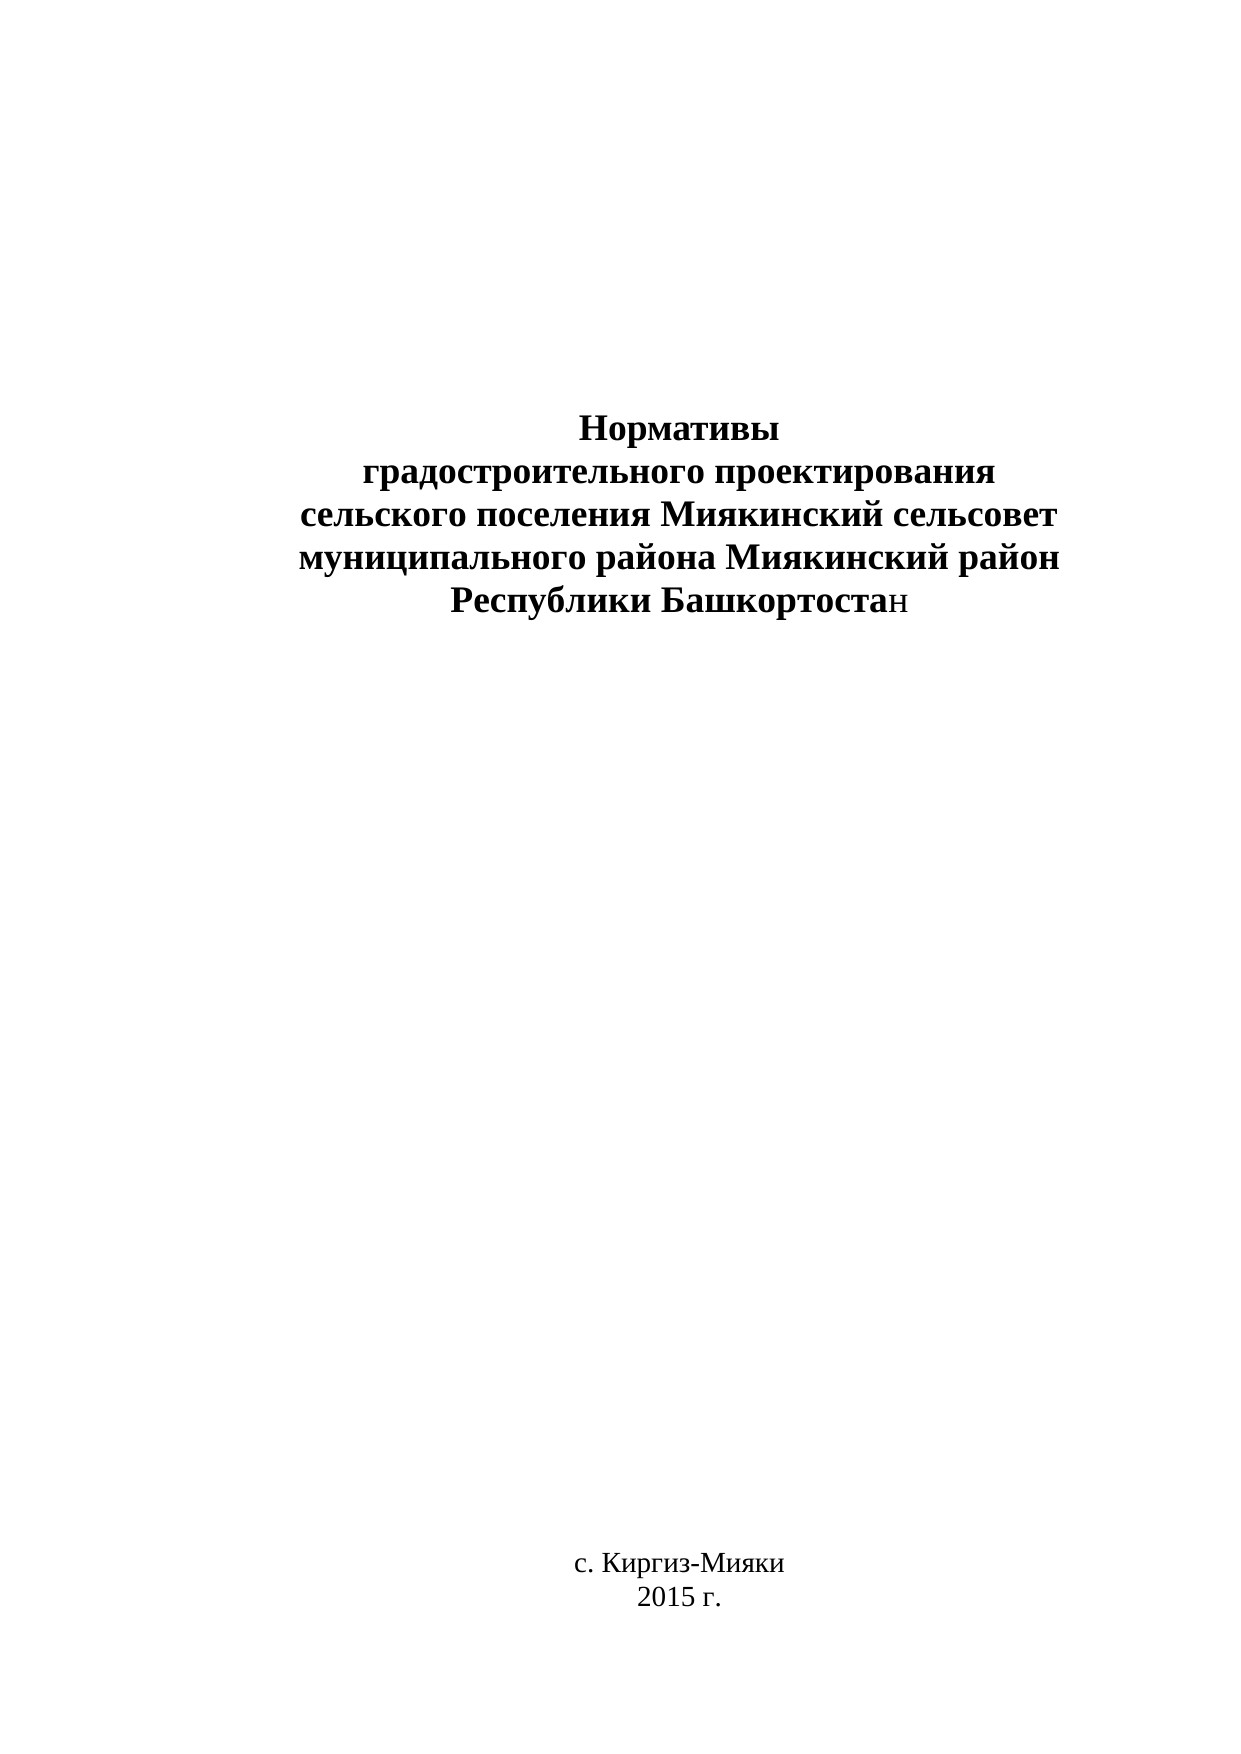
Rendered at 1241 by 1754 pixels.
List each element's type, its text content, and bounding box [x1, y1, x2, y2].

title Нормативы [177, 405, 1181, 448]
subtitle муниципального района Миякинский район Республики Башкортостан [177, 534, 1181, 621]
text . [177, 1579, 1181, 1612]
text с. Киргиз-Мияки [177, 1545, 1181, 1579]
subtitle градостроительного проектирования [177, 448, 1181, 491]
subtitle сельского поселения Миякинский сельсовет [177, 491, 1181, 534]
